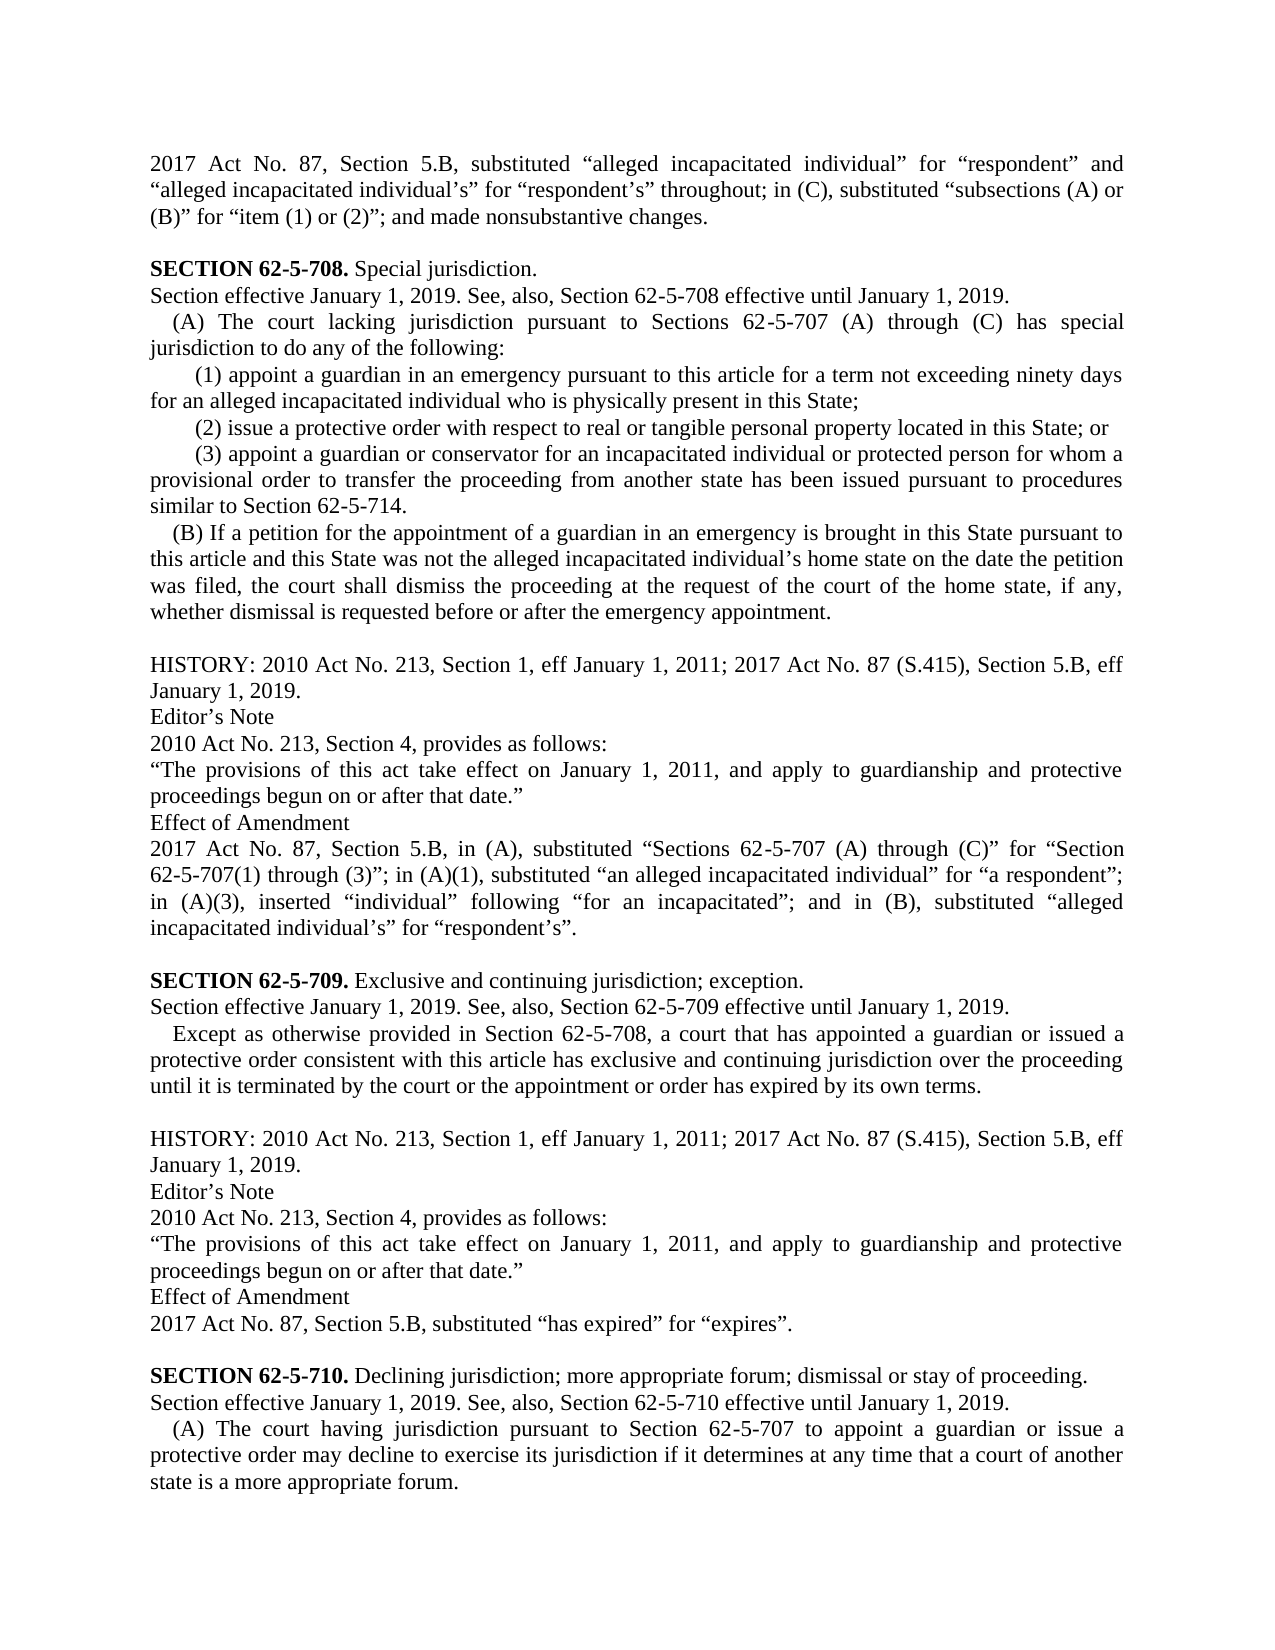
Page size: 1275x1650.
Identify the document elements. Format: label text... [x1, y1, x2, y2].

text (B) If a petition for the appointment of a guardian in an emergency is brought in this State pursuant to this article and this State was not the alleged incapacitated individual’s home state on the date the petition was filed, the court shall dismiss the proceeding at the request of the court of the home state, if any, whether dismissal is requested before or after the emergency appointment. [150, 519, 1125, 624]
text 2017 Act No. 87, Section 5.B, in (A), substituted “Sections 62-5-707 (A) through (C)” for “Section 62-5-707(1) through (3)”; in (A)(1), substituted “an alleged incapacitated individual” for “a respondent”; in (A)(3), inserted “individual” following “for an incapacitated”; and in (B), substituted “alleged incapacitated individual’s” for “respondent’s”. [150, 835, 1125, 941]
text SECTION 62-5-708. Special jurisdiction. [150, 255, 1125, 282]
text HISTORY: 2010 Act No. 213, Section 1, eff January 1, 2011; 2017 Act No. 87 (S.415), Section 5.B, eff January 1, 2019. [150, 1125, 1125, 1178]
text “The provisions of this act take effect on January 1, 2011, and apply to guardianship and protective proceedings begun on or after that date.” [150, 756, 1125, 809]
text HISTORY: 2010 Act No. 213, Section 1, eff January 1, 2011; 2017 Act No. 87 (S.415), Section 5.B, eff January 1, 2019. [150, 651, 1125, 703]
text SECTION 62-5-710. Declining jurisdiction; more appropriate forum; dismissal or stay of proceeding. [150, 1362, 1125, 1389]
text Section effective January 1, 2019. See, also, Section 62-5-709 effective until January 1, 2019. [150, 993, 1125, 1020]
text 2017 Act No. 87, Section 5.B, substituted “has expired” for “expires”. [150, 1309, 1125, 1336]
text “The provisions of this act take effect on January 1, 2011, and apply to guardianship and protective proceedings begun on or after that date.” [150, 1231, 1125, 1283]
text Editor’s Note [150, 1178, 1125, 1204]
text SECTION 62-5-709. Exclusive and continuing jurisdiction; exception. [150, 967, 1125, 993]
text 2010 Act No. 213, Section 4, provides as follows: [150, 730, 1125, 756]
text Editor’s Note [150, 703, 1125, 730]
text Effect of Amendment [150, 1283, 1125, 1309]
text Except as otherwise provided in Section 62-5-708, a court that has appointed a guardian or issued a protective order consistent with this article has exclusive and continuing jurisdiction over the proceeding until it is terminated by the court or the appointment or order has expired by its own terms. [150, 1020, 1125, 1099]
text Effect of Amendment [150, 809, 1125, 835]
text 2017 Act No. 87, Section 5.B, substituted “alleged incapacitated individual” for “respondent” and “alleged incapacitated individual’s” for “respondent’s” throughout; in (C), substituted “subsections (A) or (B)” for “item (1) or (2)”; and made nonsubstantive changes. [150, 150, 1125, 229]
text (2) issue a protective order with respect to real or tangible personal property located in this State; or [150, 413, 1125, 440]
text Section effective January 1, 2019. See, also, Section 62-5-710 effective until January 1, 2019. [150, 1389, 1125, 1415]
text (3) appoint a guardian or conservator for an incapacitated individual or protected person for whom a provisional order to transfer the proceeding from another state has been issued pursuant to procedures similar to Section 62-5-714. [150, 440, 1125, 519]
text (1) appoint a guardian in an emergency pursuant to this article for a term not exceeding ninety days for an alleged incapacitated individual who is physically present in this State; [150, 361, 1125, 413]
text 2010 Act No. 213, Section 4, provides as follows: [150, 1204, 1125, 1231]
text (A) The court lacking jurisdiction pursuant to Sections 62-5-707 (A) through (C) has special jurisdiction to do any of the following: [150, 308, 1125, 361]
text Section effective January 1, 2019. See, also, Section 62-5-708 effective until January 1, 2019. [150, 282, 1125, 308]
text (A) The court having jurisdiction pursuant to Section 62-5-707 to appoint a guardian or issue a protective order may decline to exercise its jurisdiction if it determines at any time that a court of another state is a more appropriate forum. [150, 1415, 1125, 1494]
